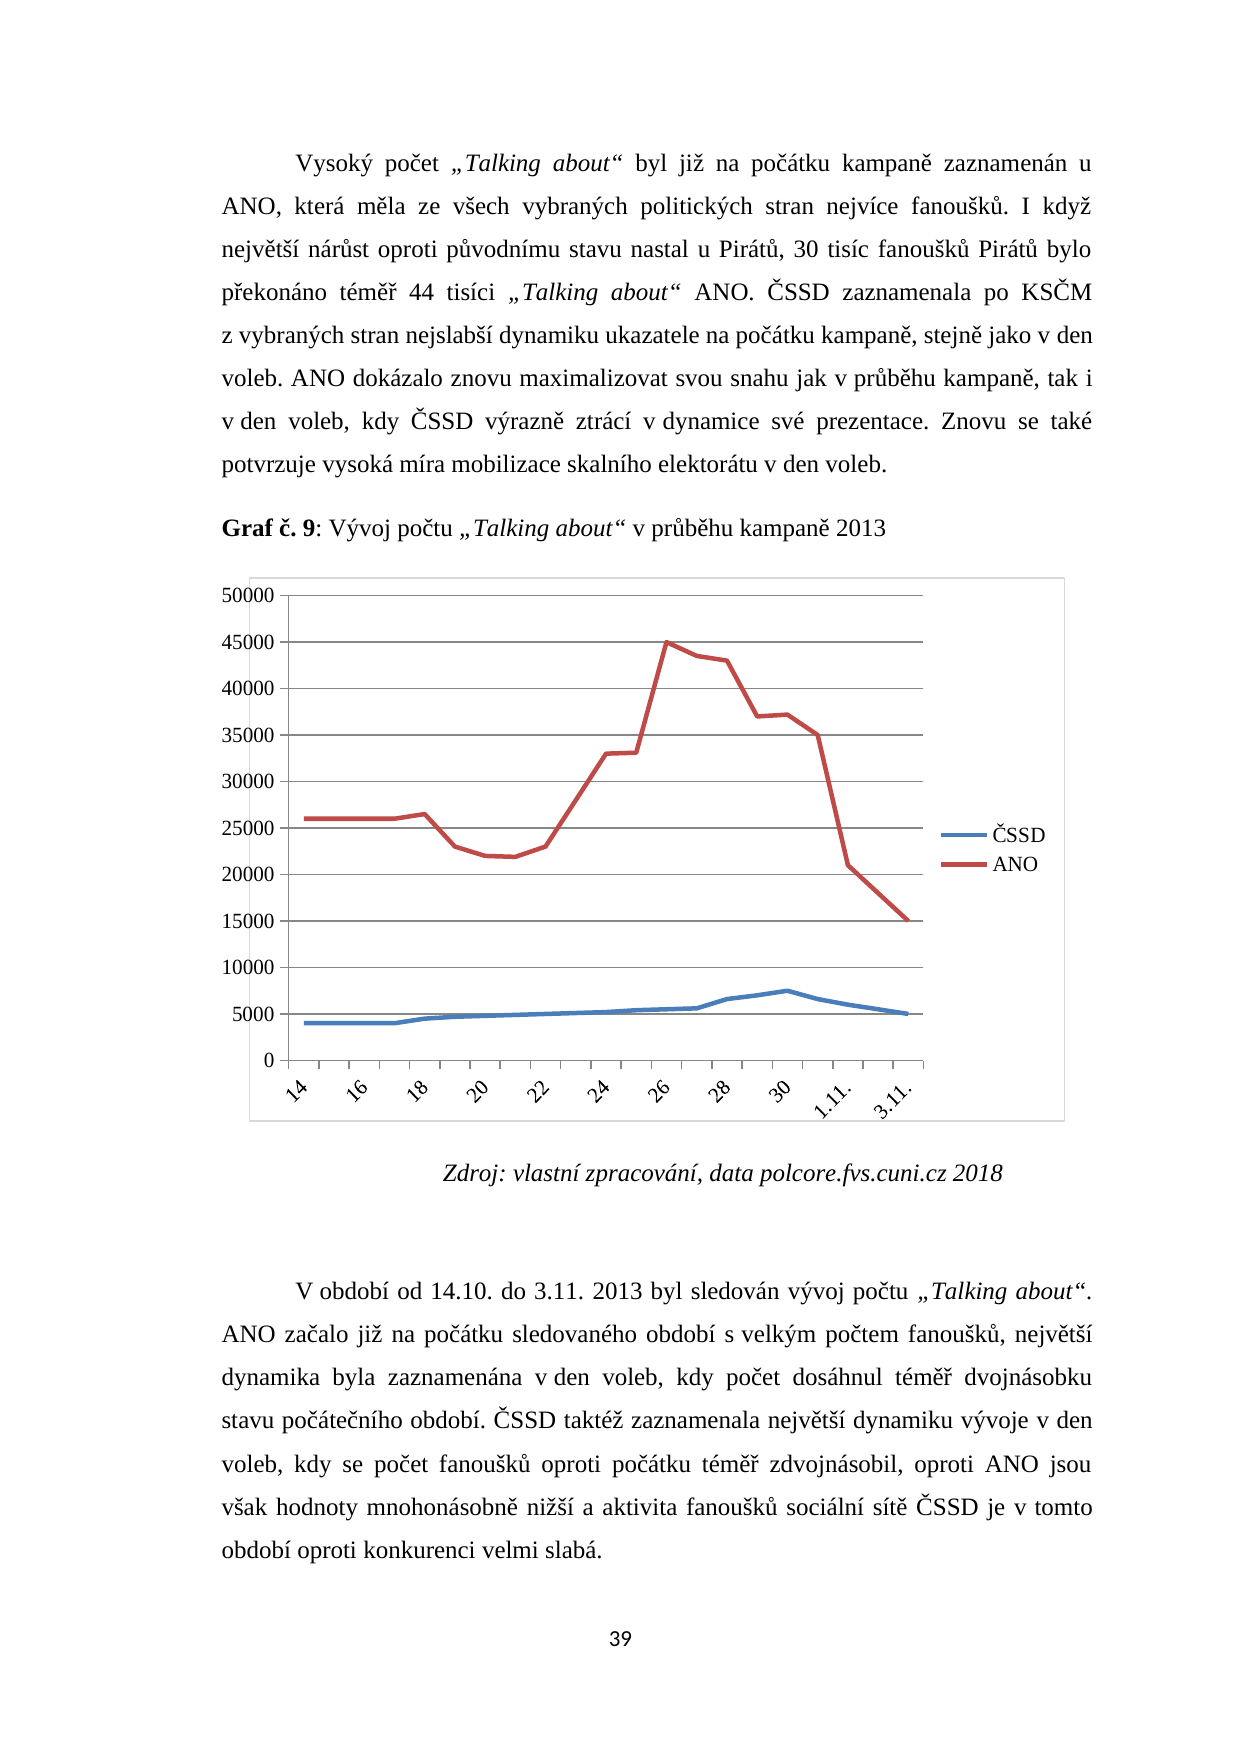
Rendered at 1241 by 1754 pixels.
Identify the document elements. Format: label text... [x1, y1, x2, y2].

text Graf č. 9: Vývoj počtu „Talking about“ v průběhu kampaně 2013 [221, 513, 1093, 542]
text Zdroj: vlastní zpracování, data polcore.fvs.cuni.cz 2018 [369, 1158, 1093, 1187]
text V období od 14.10. do 3.11. 2013 byl sledován vývoj počtu „Talking about“. ANO začalo již na počátku sledovaného období s velkým počtem fanoušků, největší dynamika byla zaznamenána v den voleb, kdy počet dosáhnul téměř dvojnásobku stavu počátečního období. ČSSD taktéž zaznamenala největší dynamiku vývoje v den voleb, kdy se počet fanoušků oproti počátku téměř zdvojnásobil, oproti ANO jsou však hodnoty mnohonásobně nižší a aktivita fanoušků sociální sítě ČSSD je v tomto období oproti konkurenci velmi slabá. [221, 1276, 1093, 1564]
text Vysoký počet „Talking about“ byl již na počátku kampaně zaznamenán u ANO, která měla ze všech vybraných politických stran nejvíce fanoušků. I když největší nárůst oproti původnímu stavu nastal u Pirátů, 30 tisíc fanoušků Pirátů bylo překonáno téměř 44 tisíci „Talking about“ ANO. ČSSD zaznamenala po KSČM z vybraných stran nejslabší dynamiku ukazatele na počátku kampaně, stejně jako v den voleb. ANO dokázalo znovu maximalizovat svou snahu jak v průběhu kampaně, tak i v den voleb, kdy ČSSD výrazně ztrácí v dynamice své prezentace. Znovu se také potvrzuje vysoká míra mobilizace skalního elektorátu v den voleb. [221, 148, 1093, 478]
